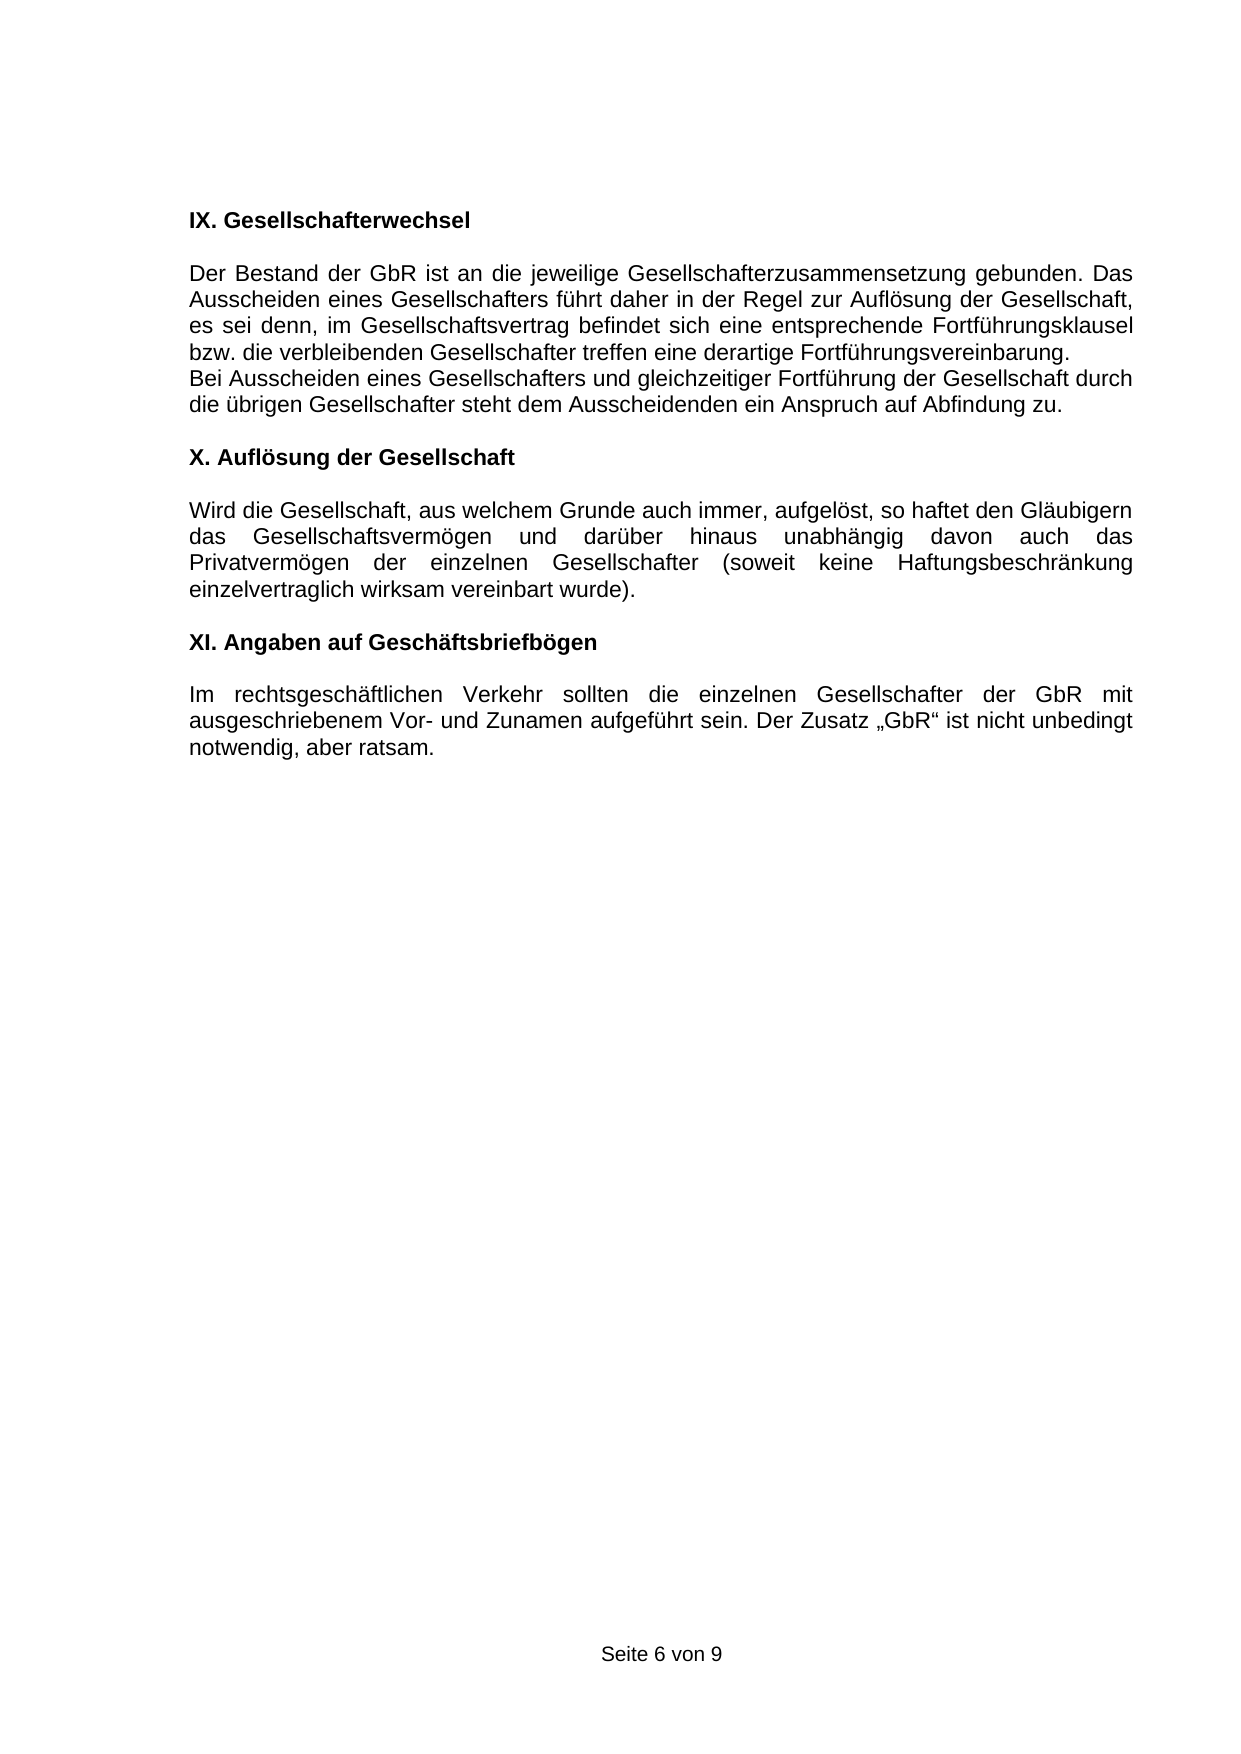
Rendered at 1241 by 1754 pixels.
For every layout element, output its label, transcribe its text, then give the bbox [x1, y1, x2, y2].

subtitle XI. Angaben auf Geschäftsbriefbögen [189, 628, 1134, 655]
text Der Bestand der GbR ist an die jeweilige Gesellschafterzusammensetzung gebunden. Das Ausscheiden eines Gesellschafters führt daher in der Regel zur Auflösung der Gesellschaft, es sei denn, im Gesellschaftsvertrag befindet sich eine entsprechende Fortführungsklausel bzw. die verbleibenden Gesellschafter treffen eine derartige Fortführungsvereinbarung. [189, 259, 1134, 365]
text Wird die Gesellschaft, aus welchem Grunde auch immer, aufgelöst, so haftet den Gläubigern das Gesellschaftsvermögen und darüber hinaus unabhängig davon auch das Privatvermögen der einzelnen Gesellschafter (soweit keine Haftungsbeschränkung einzelvertraglich wirksam vereinbart wurde). [189, 497, 1134, 602]
subtitle X. Auflösung der Gesellschaft [189, 444, 1134, 470]
text Bei Ausscheiden eines Gesellschafters und gleichzeitiger Fortführung der Gesellschaft durch die übrigen Gesellschafter steht dem Ausscheidenden ein Anspruch auf Abfindung zu. [189, 365, 1134, 418]
subtitle IX. Gesellschafterwechsel [189, 207, 1134, 233]
text Im rechtsgeschäftlichen Verkehr sollten die einzelnen Gesellschafter der GbR mit ausgeschriebenem Vor- und Zunamen aufgeführt sein. Der Zusatz „GbR“ ist nicht unbedingt notwendig, aber ratsam. [189, 681, 1134, 760]
